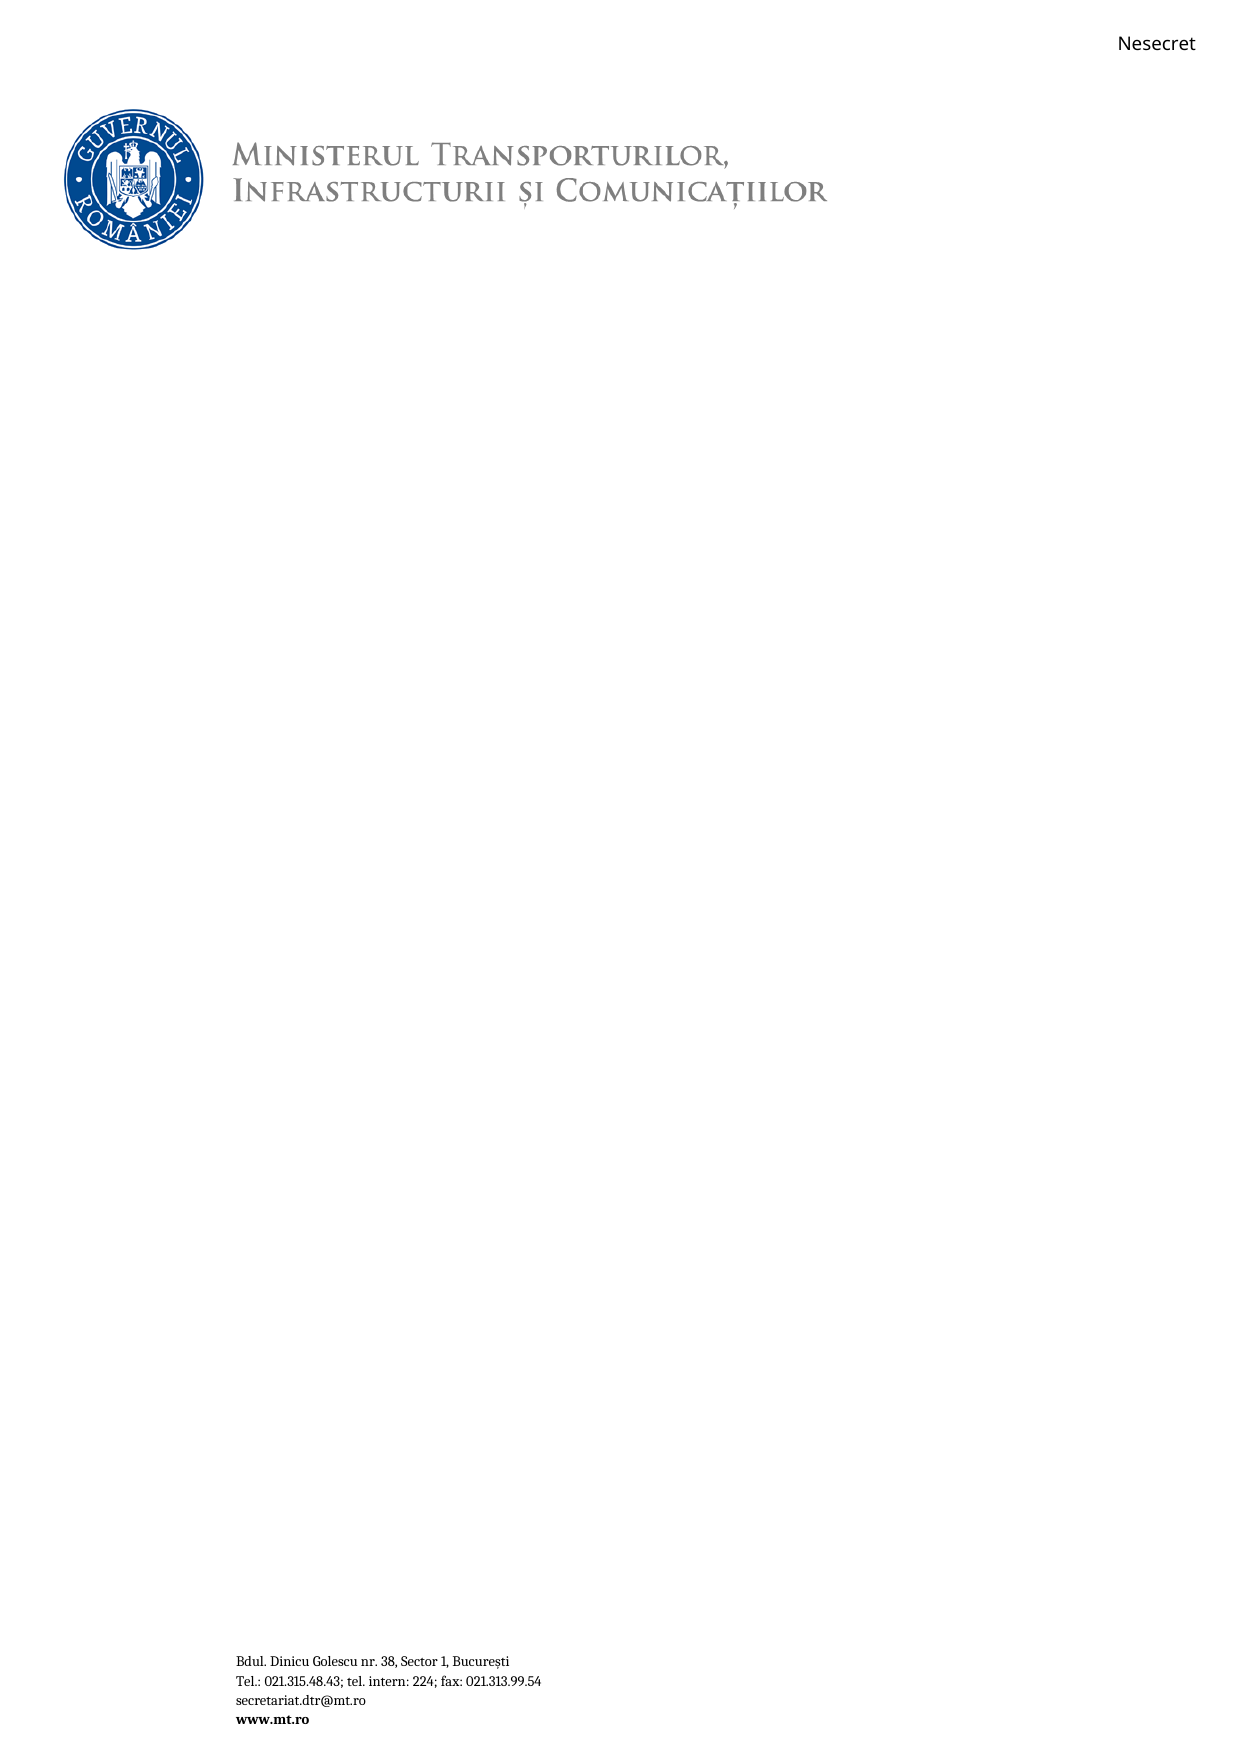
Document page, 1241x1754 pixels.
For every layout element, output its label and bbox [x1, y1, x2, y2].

picture [58, 98, 828, 255]
